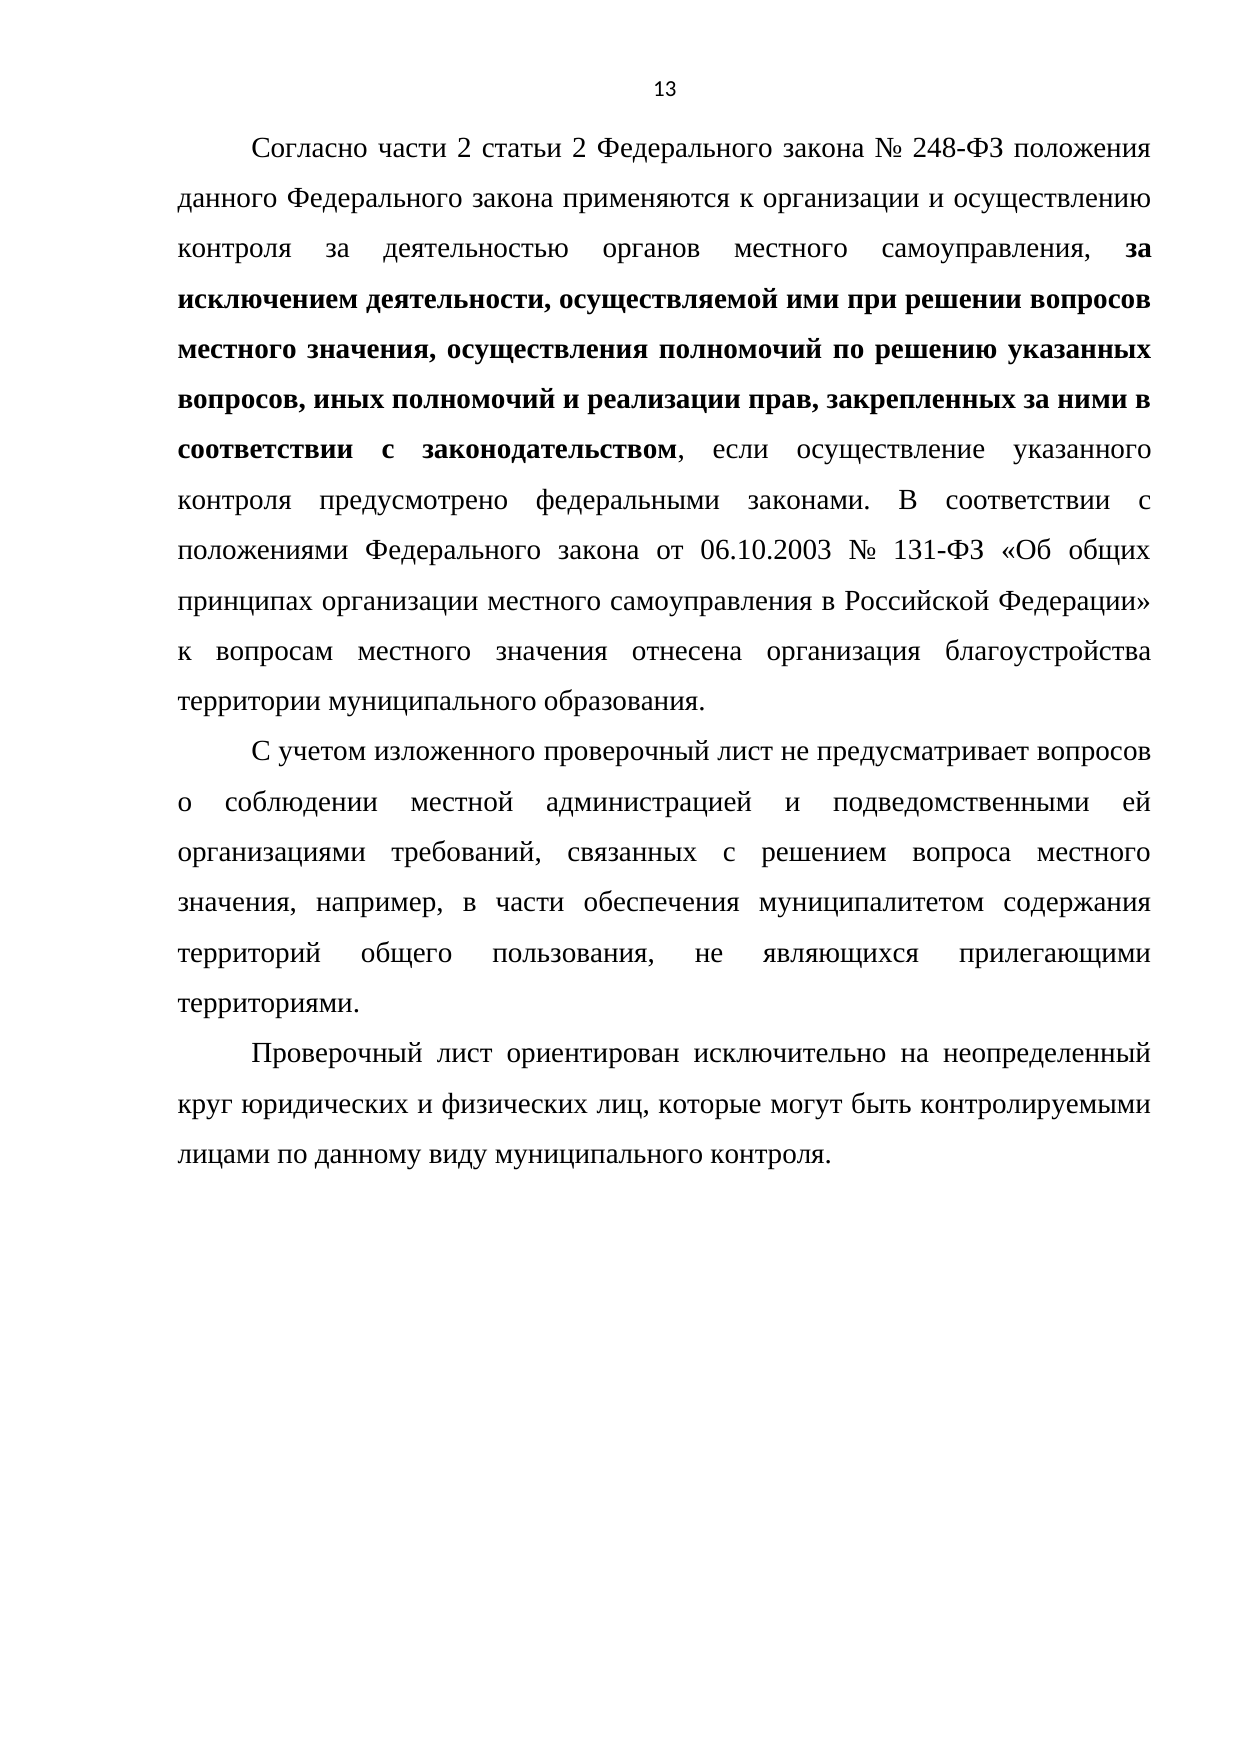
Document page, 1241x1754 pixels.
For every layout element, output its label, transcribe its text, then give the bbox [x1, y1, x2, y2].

text Согласно части 2 статьи 2 Федерального закона № 248-ФЗ положения данного Федерального закона применяются к организации и осуществлению контроля за деятельностью органов местного самоуправления, за исключением деятельности, осуществляемой ими при решении вопросов местного значения, осуществления полномочий по решению указанных вопросов, иных полномочий и реализации прав, закрепленных за ними в соответствии с законодательством, если осуществление указанного контроля предусмотрено федеральными законами. В соответствии с положениями Федерального закона от 06.10.2003 № 131-ФЗ «Об общих принципах организации местного самоуправления в Российской Федерации» к вопросам местного значения отнесена организация благоустройства территории муниципального образования. [177, 130, 1152, 717]
text Проверочный лист ориентирован исключительно на неопределенный круг юридических и физических лиц, которые могут быть контролируемыми лицами по данному виду муниципального контроля. [177, 1035, 1152, 1169]
text С учетом изложенного проверочный лист не предусматривает вопросов о соблюдении местной администрацией и подведомственными ей организациями требований, связанных с решением вопроса местного значения, например, в части обеспечения муниципалитетом содержания территорий общего пользования, не являющихся прилегающими территориями. [177, 733, 1152, 1019]
